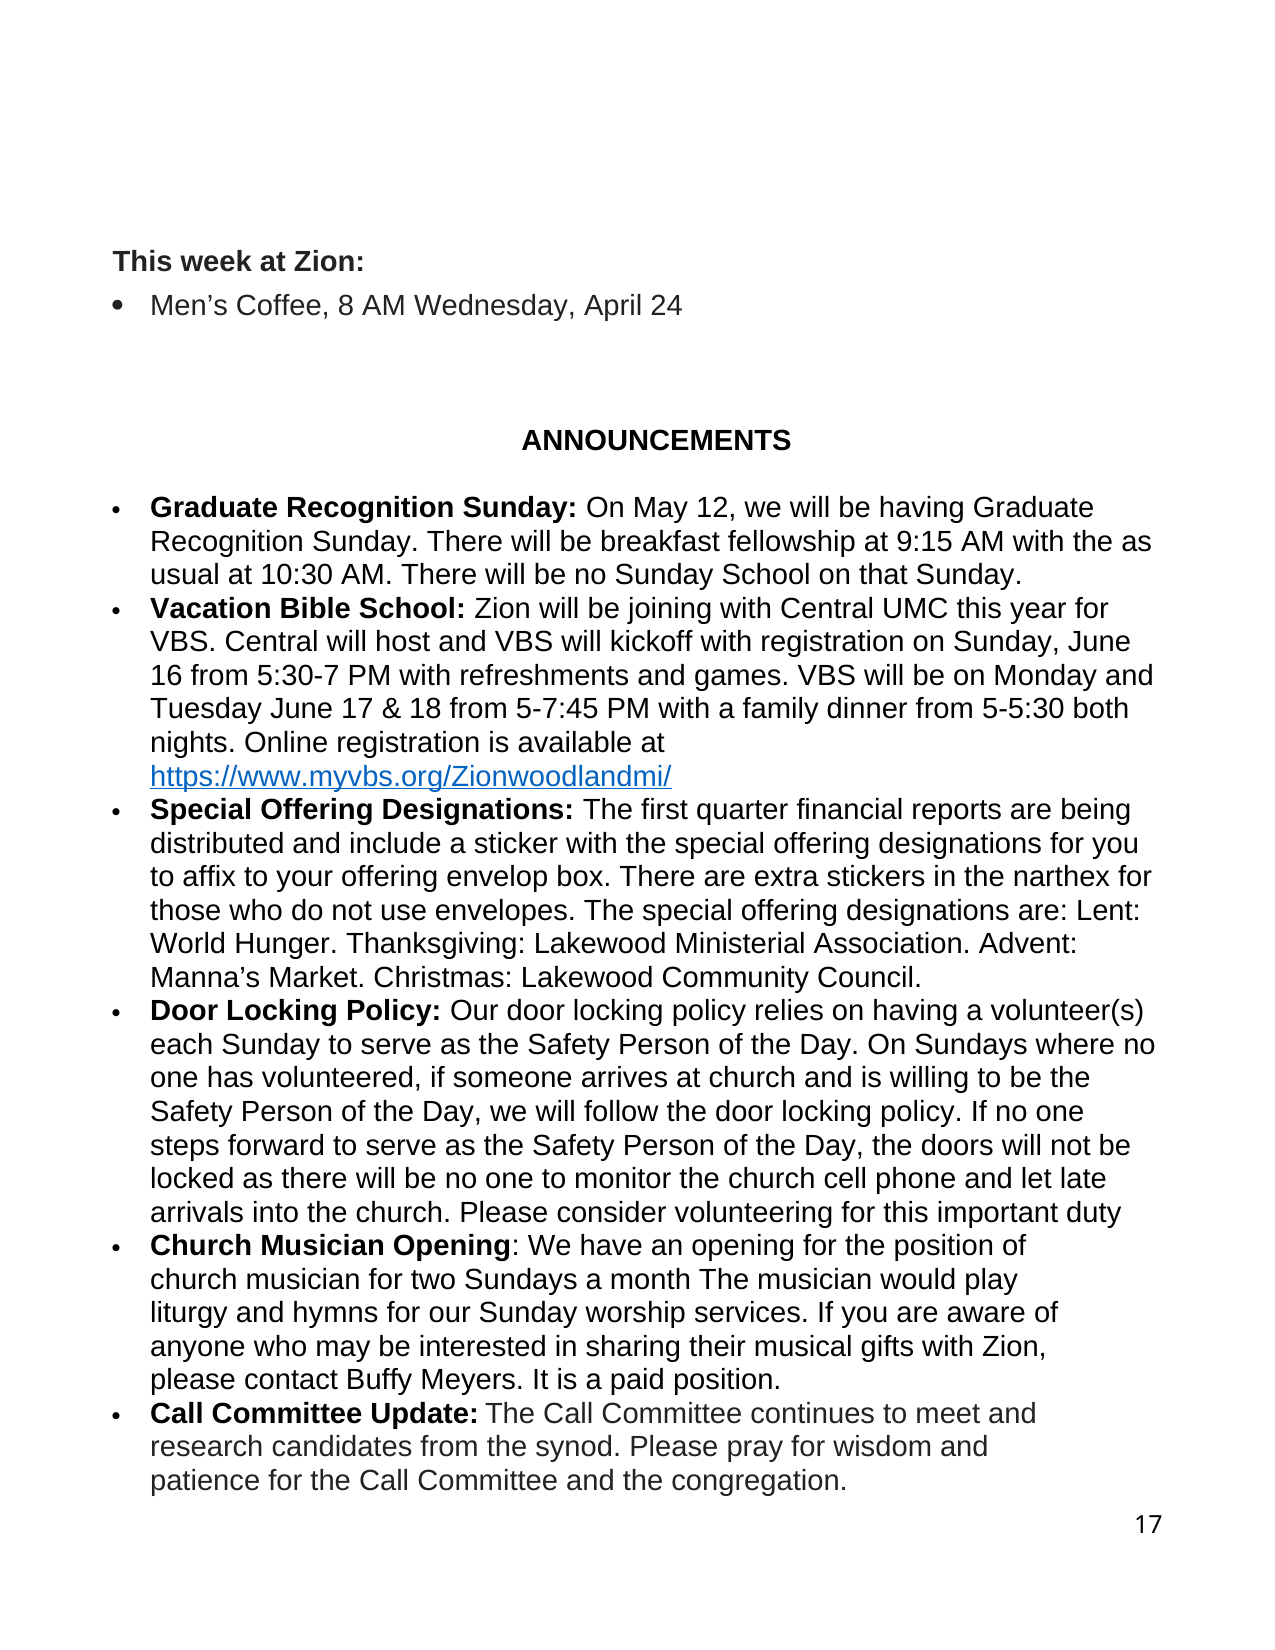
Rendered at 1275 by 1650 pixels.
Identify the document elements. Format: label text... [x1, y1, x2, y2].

text This week at Zion: [112, 244, 1162, 278]
list Door Locking Policy: Our door locking policy relies on having a volunteer(s) each Sunday to serve as the Safety Person of the Day. On Sundays where no one has volunteered, if someone arrives at church and is willing to be the Safety Person of the Day, we will follow the door locking policy. If no one steps forward to serve as the Safety Person of the Day, the doors will not be locked as there will be no one to monitor the church cell phone and let late arrivals into the church. Please consider volunteering for this important duty [112, 993, 1162, 1228]
list Men’s Coffee, 8 AM Wednesday, April 24 [112, 288, 1162, 322]
text ANNOUNCEMENTS [150, 423, 1162, 456]
list Call Committee Update: The Call Committee continues to meet and research candidates from the synod. Please pray for wisdom and patience for the Call Committee and the congregation. [112, 1396, 1087, 1497]
list Special Offering Designations: The first quarter financial reports are being distributed and include a sticker with the special offering designations for you to affix to your offering envelop box. There are extra stickers in the narthex for those who do not use envelopes. The special offering designations are: Lent: World Hunger. Thanksgiving: Lakewood Ministerial Association. Advent: Manna’s Market. Christmas: Lakewood Community Council. [112, 792, 1162, 993]
list Graduate Recognition Sunday: On May 12, we will be having Graduate Recognition Sunday. There will be breakfast fellowship at 9:15 AM with the as usual at 10:30 AM. There will be no Sunday School on that Sunday. [112, 490, 1162, 591]
list Vacation Bible School: Zion will be joining with Central UMC this year for VBS. Central will host and VBS will kickoff with registration on Sunday, June 16 from 5:30-7 PM with refreshments and games. VBS will be on Monday and Tuesday June 17 & 18 from 5-7:45 PM with a family dinner from 5-5:30 both nights. Online registration is available at https://www.myvbs.org/Zionwoodlandmi/ [112, 591, 1162, 792]
list Church Musician Opening: We have an opening for the position of church musician for two Sundays a month The musician would play liturgy and hymns for our Sunday worship services. If you are aware of anyone who may be interested in sharing their musical gifts with Zion, please contact Buffy Meyers. It is a paid position. [112, 1228, 1087, 1396]
